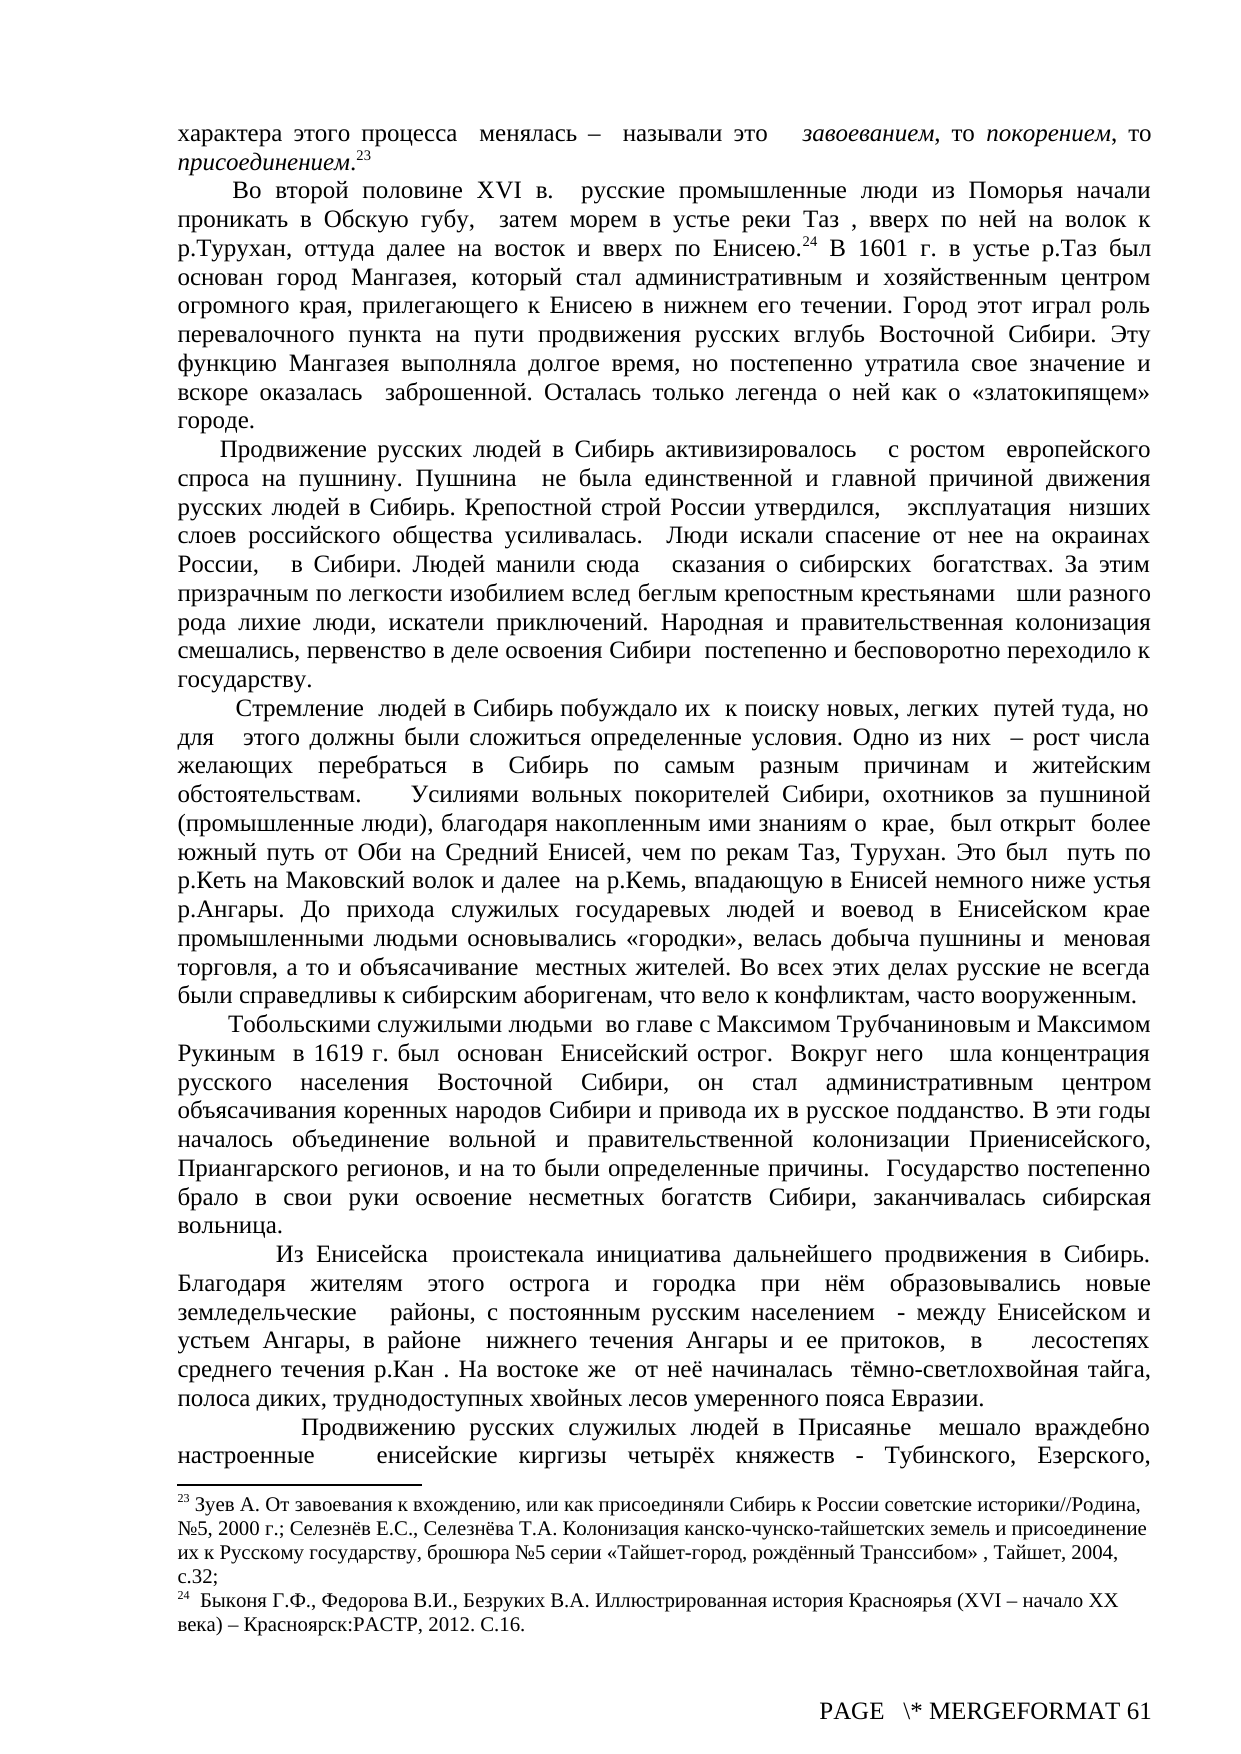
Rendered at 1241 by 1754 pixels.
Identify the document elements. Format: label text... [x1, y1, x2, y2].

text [177, 118, 1152, 176]
text Тобольскими служилыми людьми во главе с Максимом Трубчаниновым и Максимом Рукиным в 1619 г. был основан Енисейский острог. Вокруг него шла концентрация русского населения Восточной Сибири, он стал административным центром объясачивания коренных народов Сибири и привода их в русское подданство. В эти годы началось объединение вольной и правительственной колонизации Приенисейского, Приангарского регионов, и на то были определенные причины. Государство постепенно брало в свои руки освоение несметных богатств Сибири, заканчивалась сибирская вольница. [177, 1009, 1152, 1239]
text Стремление людей в Сибирь побуждало их к поиску новых, легких путей туда, но для этого должны были сложиться определенные условия. Одно из них – рост числа желающих перебраться в Сибирь по самым разным причинам и житейским обстоятельствам. Усилиями вольных покорителей Сибири, охотников за пушниной (промышленные люди), благодаря накопленным ими знаниям о крае, был открыт более южный путь от Оби на Средний Енисей, чем по рекам Таз, Турухан. Это был путь по р.Кеть на Маковский волок и далее на р.Кемь, впадающую в Енисей немного ниже устья р.Ангары. До прихода служилых государевых людей и воевод в Енисейском крае промышленными людьми основывались «городки», велась добыча пушнины и меновая торговля, а то и объясачивание местных жителей. Во всех этих делах русские не всегда были справедливы к сибирским аборигенам, что вело к конфликтам, часто вооруженным. [177, 693, 1152, 1009]
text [177, 1412, 1152, 1469]
text Продвижение русских людей в Сибирь активизировалось с ростом европейского спроса на пушнину. Пушнина не была единственной и главной причиной движения русских людей в Сибирь. Крепостной строй России утвердился, эксплуатация низших слоев российского общества усиливалась. Люди искали спасение от нее на окраинах России, в Сибири. Людей манили сюда сказания о сибирских богатствах. За этим призрачным по легкости изобилием вслед беглым крепостным крестьянами шли разного рода лихие люди, искатели приключений. Народная и правительственная колонизация смешались, первенство в деле освоения Сибири постепенно и бесповоротно переходило к государству. [177, 434, 1152, 693]
text Из Енисейска проистекала инициатива дальнейшего продвижения в Сибирь. Благодаря жителям этого острога и городка при нём образовывались новые земледельческие районы, с постоянным русским населением - между Енисейском и устьем Ангары, в районе нижнего течения Ангары и ее притоков, в лесостепях среднего течения р.Кан . На востоке же от неё начиналась тёмно-светлохвойная тайга, полоса диких, труднодоступных хвойных лесов умеренного пояса Евразии. [177, 1239, 1152, 1412]
text Во второй половине ХVI в. русские промышленные люди из Поморья начали проникать в Обскую губу, затем морем в устье реки Таз , вверх по ней на волок к р.Турухан, оттуда далее на восток и вверх по Енисею. В 1601 г. в устье р.Таз был основан город Мангазея, который стал административным и хозяйственным центром огромного края, прилегающего к Енисею в нижнем его течении. Город этот играл роль перевалочного пункта на пути продвижения русских вглубь Восточной Сибири. Эту функцию Мангазея выполняла долгое время, но постепенно утратила свое значение и вскоре оказалась заброшенной. Осталась только легенда о ней как о «златокипящем» городе. [177, 176, 1152, 434]
